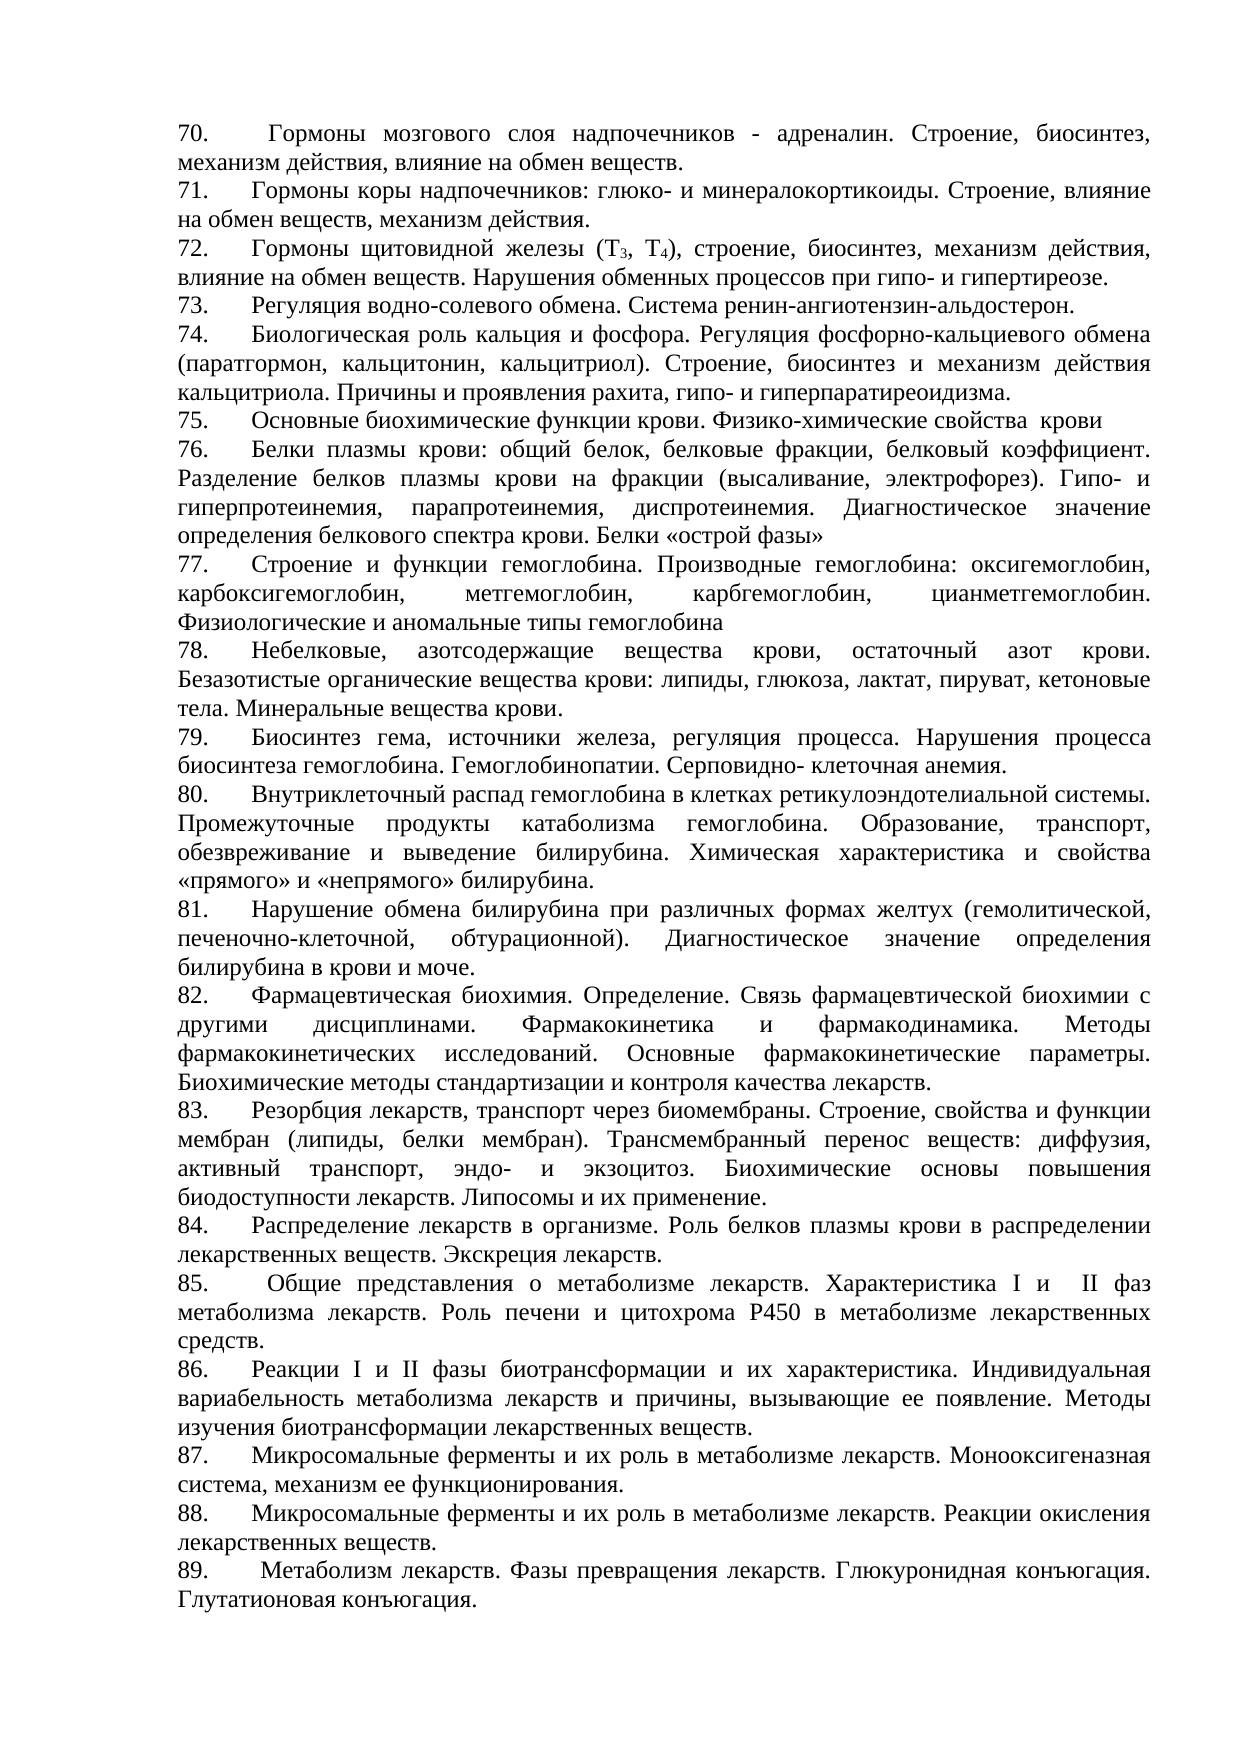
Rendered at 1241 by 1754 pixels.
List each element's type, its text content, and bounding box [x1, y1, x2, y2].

list Общие представления о метаболизме лекарств. Характеристика I и II фаз метаболизма лекарств. Роль печени и цитохрома Р450 в метаболизме лекарственных средств. [177, 1268, 1152, 1354]
list Биологическая роль кальция и фосфора. Регуляция фосфорно-кальциевого обмена (паратгормон, кальцитонин, кальцитриол). Строение, биосинтез и механизм действия кальцитриола. Причины и проявления рахита, гипо- и гиперпаратиреоидизма. [177, 319, 1152, 406]
list Небелковые, азотсодержащие вещества крови, остаточный азот крови. Безазотистые органические вещества крови: липиды, глюкоза, лактат, пируват, кетоновые тела. Минеральные вещества крови. [177, 636, 1152, 722]
list Белки плазмы крови: общий белок, белковые фракции, белковый коэффициент. Разделение белков плазмы крови на фракции (высаливание, электрофорез). Гипо- и гиперпротеинемия, парапротеинемия, диспротеинемия. Диагностическое значение определения белкового спектра крови. Белки «острой фазы» [177, 434, 1152, 549]
list Регуляция водно-солевого обмена. Система ренин-ангиотензин-альдостерон. [177, 291, 1152, 319]
list Гормоны щитовидной железы (Т3, Т4), строение, биосинтез, механизм действия, влияние на обмен веществ. Нарушения обменных процессов при гипо- и гипертиреозе. [177, 233, 1152, 291]
list Гормоны мозгового слоя надпочечников - адреналин. Строение, биосинтез, механизм действия, влияние на обмен веществ. [177, 118, 1152, 176]
list Внутриклеточный распад гемоглобина в клетках ретикулоэндотелиальной системы. Промежуточные продукты катаболизма гемоглобина. Образование, транспорт, обезвреживание и выведение билирубина. Химическая характеристика и свойства «прямого» и «непрямого» билирубина. [177, 779, 1152, 894]
list Распределение лекарств в организме. Роль белков плазмы крови в распределении лекарственных веществ. Экскреция лекарств. [177, 1211, 1152, 1268]
list Гормоны коры надпочечников: глюко- и минералокортикоиды. Строение, влияние на обмен веществ, механизм действия. [177, 176, 1152, 233]
list Реакции I и II фазы биотрансформации и их характеристика. Индивидуальная вариабельность метаболизма лекарств и причины, вызывающие ее появление. Методы изучения биотрансформации лекарственных веществ. [177, 1354, 1152, 1441]
list Биосинтез гема, источники железа, регуляция процесса. Нарушения процесса биосинтеза гемоглобина. Гемоглобинопатии. Серповидно- клеточная анемия. [177, 722, 1152, 779]
list Микросомальные ферменты и их роль в метаболизме лекарств. Реакции окисления лекарственных веществ. [177, 1498, 1152, 1556]
list Нарушение обмена билирубина при различных формах желтух (гемолитической, печеночно-клеточной, обтурационной). Диагностическое значение определения билирубина в крови и моче. [177, 894, 1152, 981]
list Фармацевтическая биохимия. Определение. Связь фармацевтической биохимии с другими дисциплинами. Фармакокинетика и фармакодинамика. Методы фармакокинетических исследований. Основные фармакокинетические параметры. Биохимические методы стандартизации и контроля качества лекарств. [177, 981, 1152, 1096]
list Резорбция лекарств, транспорт через биомембраны. Строение, свойства и функции мембран (липиды, белки мембран). Трансмембранный перенос веществ: диффузия, активный транспорт, эндо- и экзоцитоз. Биохимические основы повышения биодоступности лекарств. Липосомы и их применение. [177, 1096, 1152, 1211]
list Основные биохимические функции крови. Физико-химические свойства крови [177, 406, 1152, 434]
list Строение и функции гемоглобина. Производные гемоглобина: оксигемоглобин, карбоксигемоглобин, метгемоглобин, карбгемоглобин, цианметгемоглобин. Физиологические и аномальные типы гемоглобина [177, 549, 1152, 636]
list Метаболизм лекарств. Фазы превращения лекарств. Глюкуронидная конъюгация. Глутатионовая конъюгация. [177, 1556, 1152, 1613]
list Микросомальные ферменты и их роль в метаболизме лекарств. Монооксигеназная система, механизм ее функционирования. [177, 1441, 1152, 1498]
